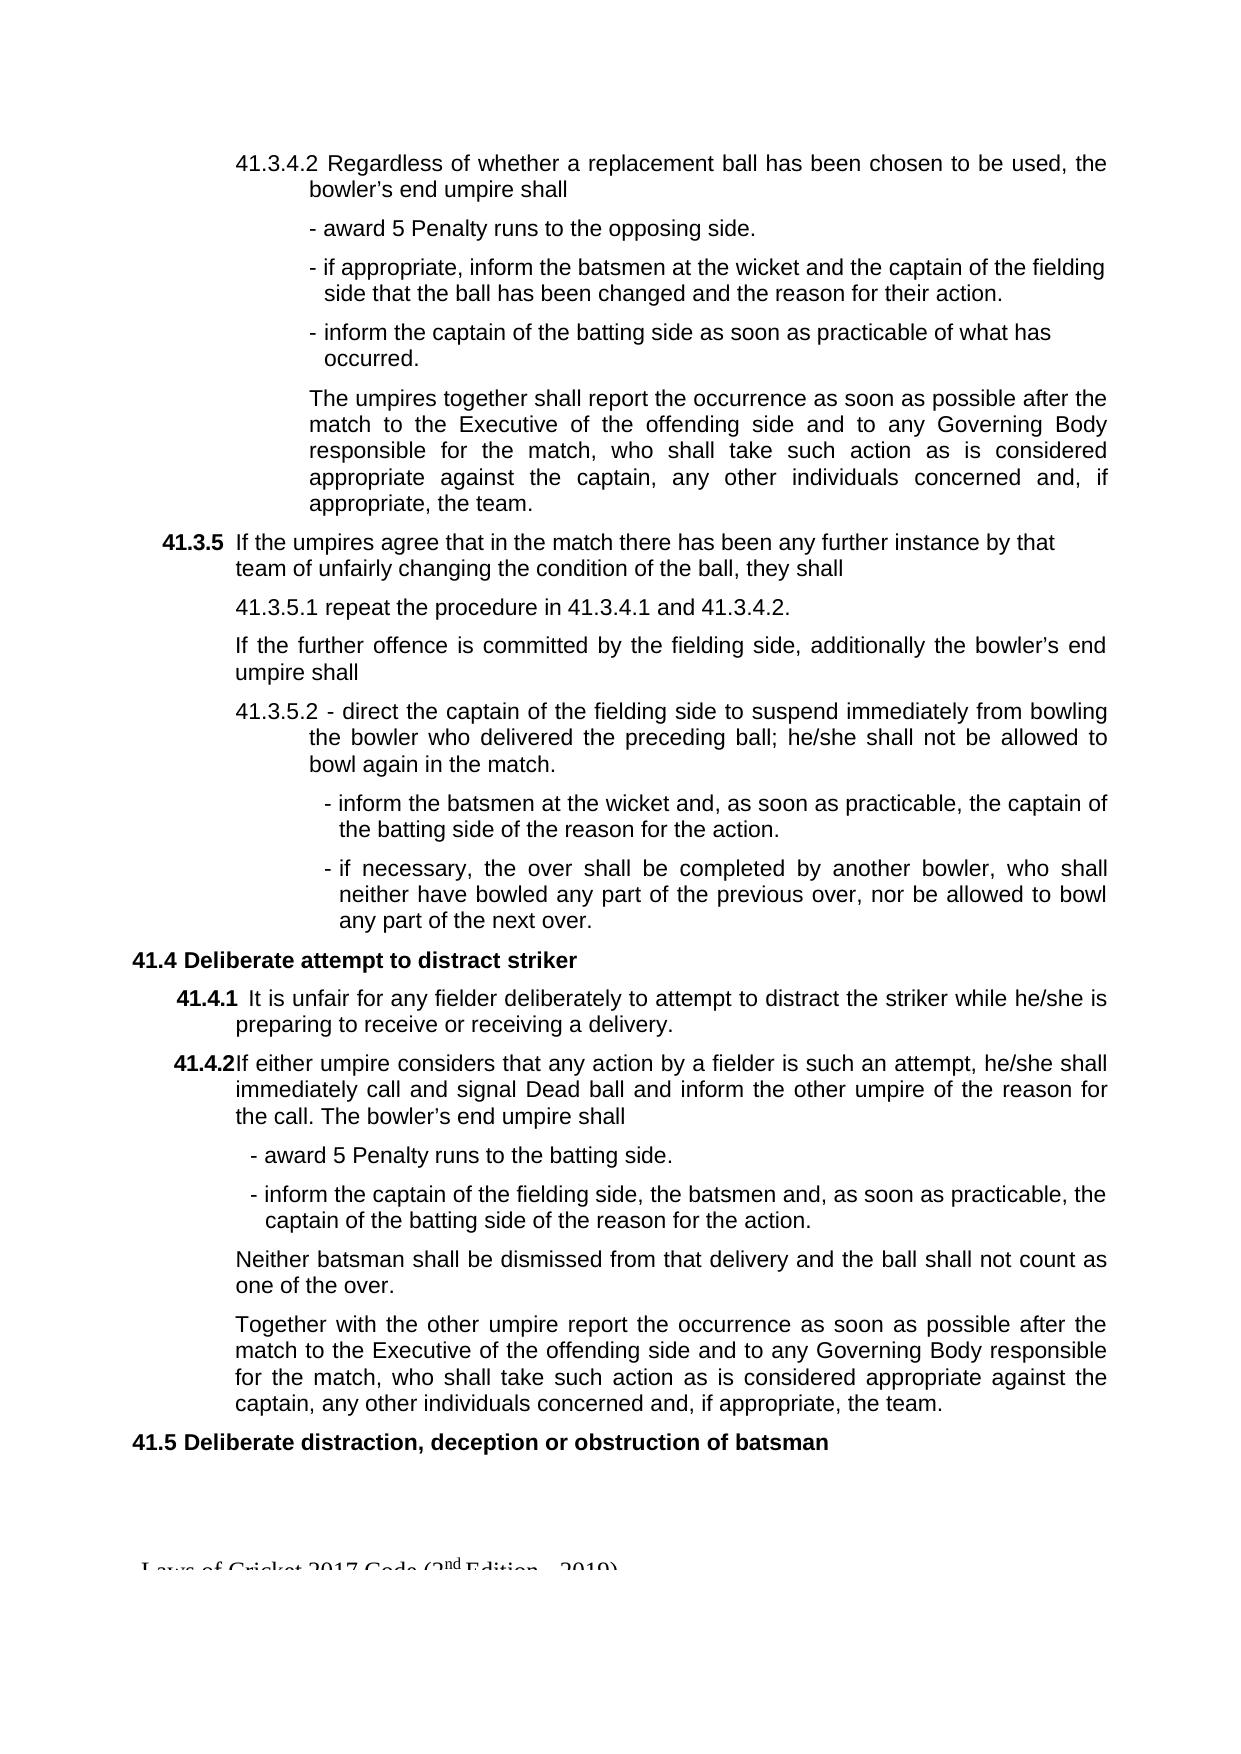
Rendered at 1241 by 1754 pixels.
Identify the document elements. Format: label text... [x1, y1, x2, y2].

list if appropriate, inform the batsmen at the wicket and the captain of the fielding side that the ball has been changed and the reason for their action. [309, 254, 1108, 307]
list repeat the procedure in 41.3.4.1 and 41.3.4.2. [235, 594, 1182, 620]
text The umpires together shall report the occurrence as soon as possible after the match to the Executive of the offending side and to any Governing Body responsible for the match, who shall take such action as is considered appropriate against the captain, any other individuals concerned and, if appropriate, the team. [309, 384, 1108, 516]
list award 5 Penalty runs to the opposing side. [309, 215, 1182, 241]
list inform the captain of the batting side as soon as practicable of what has occurred. [309, 319, 1108, 372]
list It is unfair for any fielder deliberately to attempt to distract the striker while he/she is preparing to receive or receiving a delivery. [176, 985, 1108, 1038]
list If either umpire considers that any action by a fielder is such an attempt, he/she shall immediately call and signal Dead ball and inform the other umpire of the reason for the call. The bowler’s end umpire shall [173, 1050, 1108, 1129]
list inform the captain of the fielding side, the batsmen and, as soon as practicable, the captain of the batting side of the reason for the action. [250, 1181, 1107, 1233]
list inform the batsmen at the wicket and, as soon as practicable, the captain of the batting side of the reason for the action. [324, 789, 1108, 842]
list Regardless of whether a replacement ball has been chosen to be used, the bowler’s end umpire shall [235, 150, 1108, 203]
text Together with the other umpire report the occurrence as soon as possible after the match to the Executive of the offending side and to any Governing Body responsible for the match, who shall take such action as is considered appropriate against the captain, any other individuals concerned and, if appropriate, the team. [235, 1311, 1108, 1416]
list - direct the captain of the fielding side to suspend immediately from bowling the bowler who delivered the preceding ball; he/she shall not be allowed to bowl again in the match. [235, 698, 1108, 777]
subtitle Deliberate distraction, deception or obstruction of batsman [132, 1429, 1182, 1455]
text If the further offence is committed by the fielding side, additionally the bowler’s end umpire shall [235, 632, 1108, 685]
subtitle Deliberate attempt to distract striker [132, 947, 1182, 973]
list if necessary, the over shall be completed by another bowler, who shall neither have bowled any part of the previous over, nor be allowed to bowl any part of the next over. [324, 854, 1108, 933]
text Neither batsman shall be dismissed from that delivery and the ball shall not count as one of the over. [235, 1246, 1109, 1299]
list If the umpires agree that in the match there has been any further instance by that team of unfairly changing the condition of the ball, they shall [162, 528, 1108, 581]
list award 5 Penalty runs to the batting side. [250, 1142, 1182, 1168]
